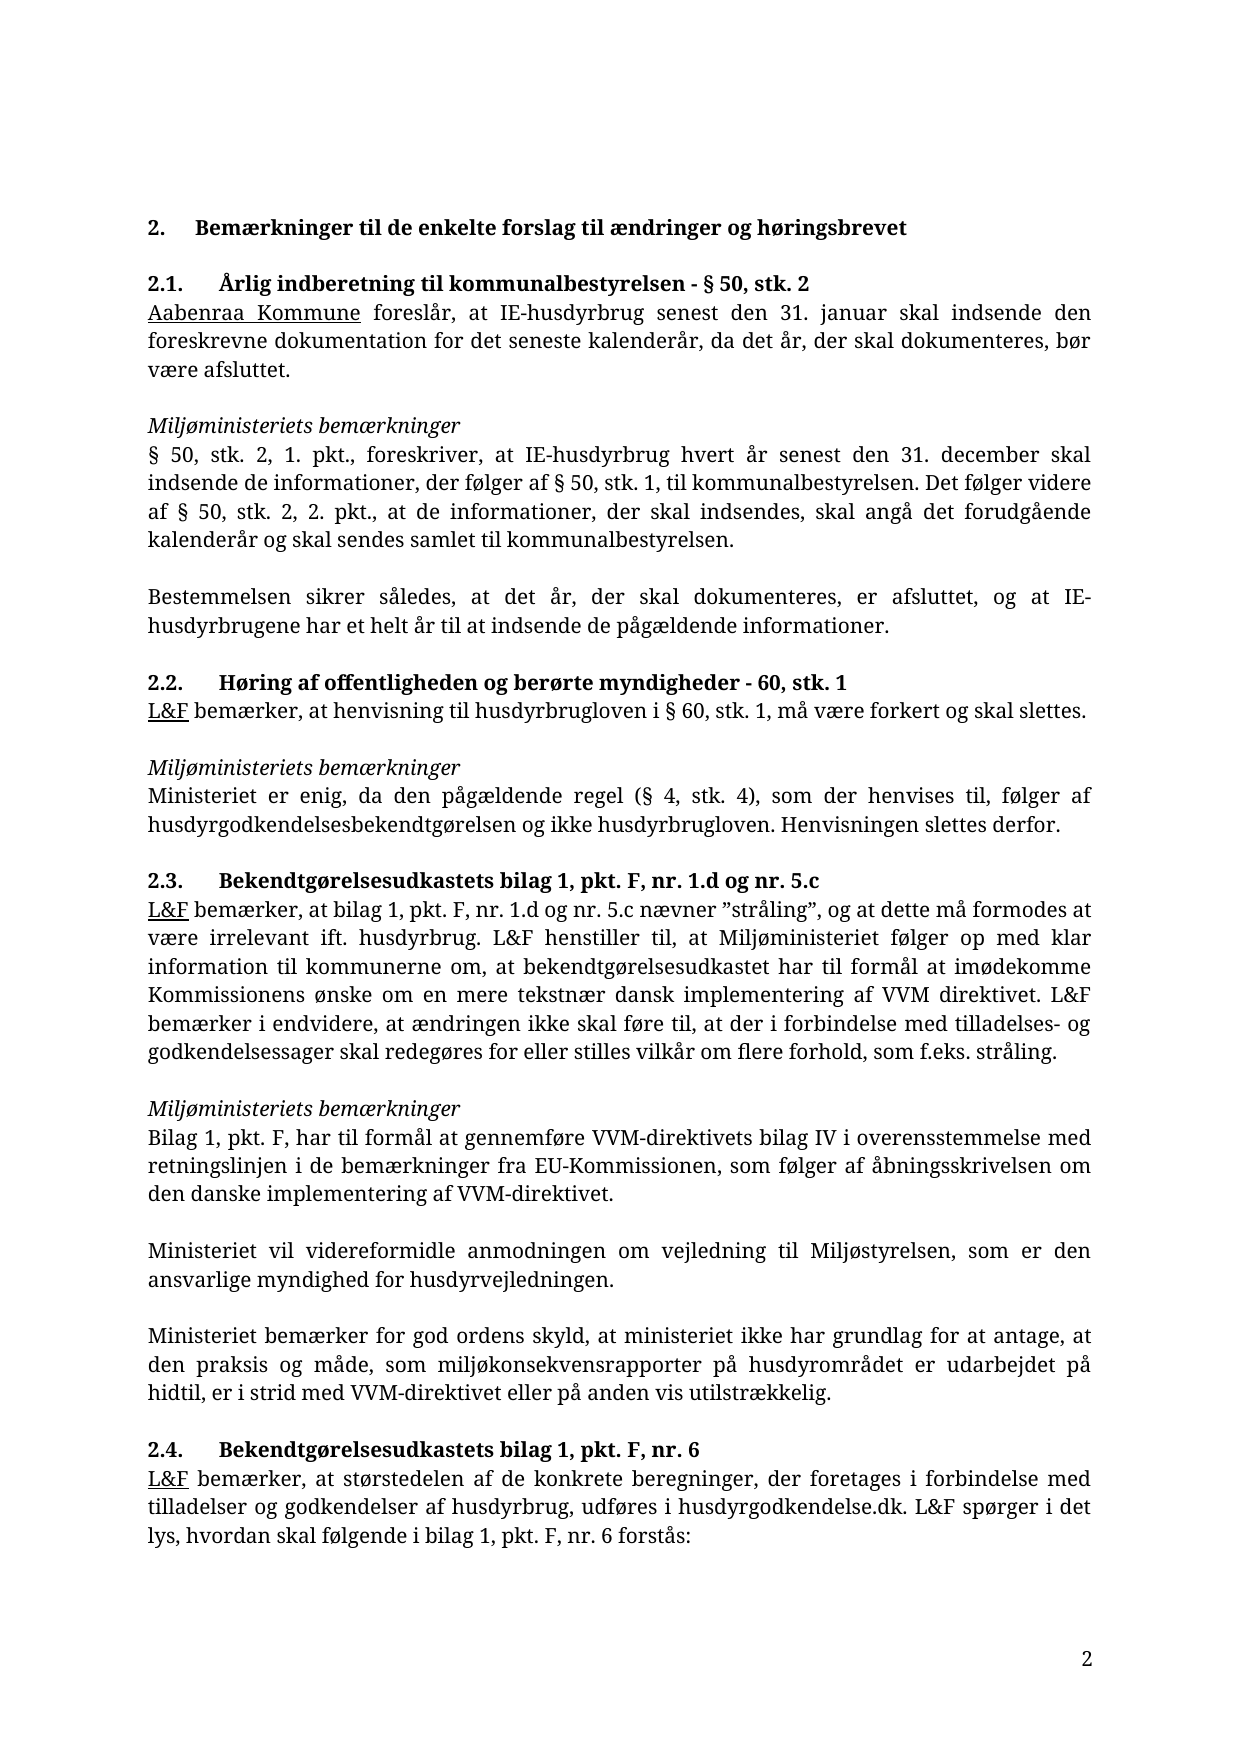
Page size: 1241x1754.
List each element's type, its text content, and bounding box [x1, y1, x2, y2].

list Bekendtgørelsesudkastets bilag 1, pkt. F, nr. 6 [148, 1435, 1092, 1464]
list Ministeriet bemærker for god ordens skyld, at ministeriet ikke har grundlag for at antage, at den praksis og måde, som miljøkonsekvensrapporter på husdyrområdet er udarbejdet på hidtil, er i strid med VVM-direktivet eller på anden vis utilstrækkelig. [148, 1322, 1092, 1407]
text Ministeriet vil videreformidle anmodningen om vejledning til Miljøstyrelsen, som er den ansvarlige myndighed for husdyrvejledningen. [148, 1236, 1092, 1293]
list L&F bemærker, at størstedelen af de konkrete beregninger, der foretages i forbindelse med tilladelser og godkendelser af husdyrbrug, udføres i husdyrgodkendelse.dk. L&F spørger i det lys, hvordan skal følgende i bilag 1, pkt. F, nr. 6 forstås: [148, 1464, 1092, 1549]
list Aabenraa Kommune foreslår, at IE-husdyrbrug senest den 31. januar skal indsende den foreskrevne dokumentation for det seneste kalenderår, da det år, der skal dokumenteres, bør være afsluttet. [148, 298, 1092, 383]
list Bestemmelsen sikrer således, at det år, der skal dokumenteres, er afsluttet, og at IE-husdyrbrugene har et helt år til at indsende de pågældende informationer. [148, 582, 1092, 639]
list Bekendtgørelsesudkastets bilag 1, pkt. F, nr. 1.d og nr. 5.c [148, 867, 1092, 895]
list Bilag 1, pkt. F, har til formål at gennemføre VVM-direktivets bilag IV i overensstemmelse med retningslinjen i de bemærkninger fra EU-Kommissionen, som følger af åbningsskrivelsen om den danske implementering af VVM-direktivet. [148, 1123, 1092, 1208]
text L&F bemærker, at bilag 1, pkt. F, nr. 1.d og nr. 5.c nævner ”stråling”, og at dette må formodes at være irrelevant ift. husdyrbrug. L&F henstiller til, at Miljøministeriet følger op med klar information til kommunerne om, at bekendtgørelsesudkastet har til formål at imødekomme Kommissionens ønske om en mere tekstnær dansk implementering af VVM direktivet. L&F bemærker i endvidere, at ændringen ikke skal føre til, at der i forbindelse med tilladelses- og godkendelsessager skal redegøres for eller stilles vilkår om flere forhold, som f.eks. stråling. [148, 895, 1092, 1066]
list Høring af offentligheden og berørte myndigheder - 60, stk. 1 [148, 668, 1092, 696]
list Årlig indberetning til kommunalbestyrelsen - § 50, stk. 2 [148, 269, 1092, 298]
list Miljøministeriets bemærkninger [148, 753, 1092, 781]
list § 50, stk. 2, 1. pkt., foreskriver, at IE-husdyrbrug hvert år senest den 31. december skal indsende de informationer, der følger af § 50, stk. 1, til kommunalbestyrelsen. Det følger videre af § 50, stk. 2, 2. pkt., at de informationer, der skal indsendes, skal angå det forudgående kalenderår og skal sendes samlet til kommunalbestyrelsen. [148, 440, 1092, 554]
list L&F bemærker, at henvisning til husdyrbrugloven i § 60, stk. 1, må være forkert og skal slettes. [148, 696, 1092, 724]
list Miljøministeriets bemærkninger [148, 412, 1092, 440]
list Miljøministeriets bemærkninger [148, 1094, 1092, 1123]
list Bemærkninger til de enkelte forslag til ændringer og høringsbrevet [148, 213, 1092, 241]
list Ministeriet er enig, da den pågældende regel (§ 4, stk. 4), som der henvises til, følger af husdyrgodkendelsesbekendtgørelsen og ikke husdyrbrugloven. Henvisningen slettes derfor. [148, 781, 1092, 838]
